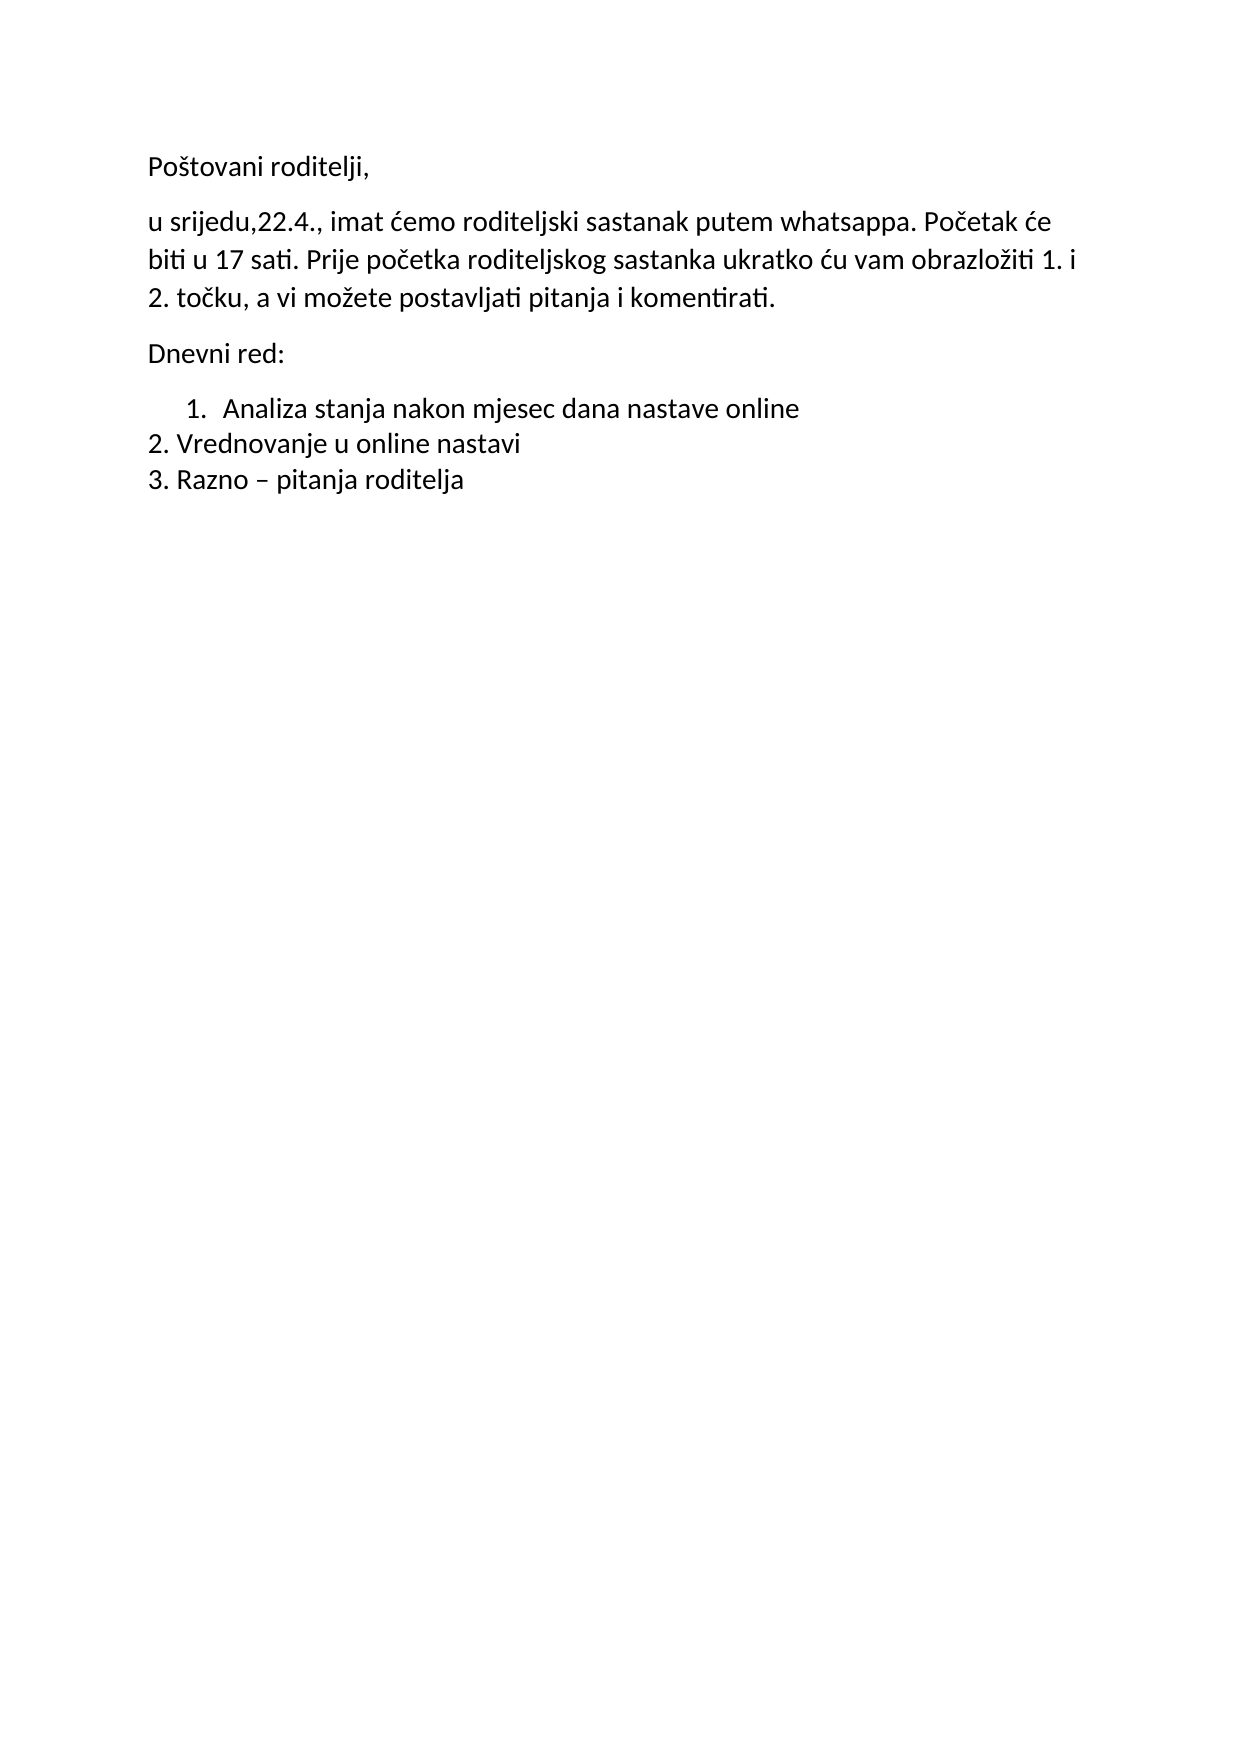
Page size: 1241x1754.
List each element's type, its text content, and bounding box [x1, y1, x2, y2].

text Poštovani roditelji, [148, 148, 1093, 183]
text Dnevni red: [148, 335, 1093, 370]
list Analiza stanja nakon mjesec dana nastave online [185, 390, 1093, 425]
text u srijedu,22.4., imat ćemo roditeljski sastanak putem whatsappa. Početak će biti u 17 sati. Prije početka roditeljskog sastanka ukratko ću vam obrazložiti 1. i 2. točku, a vi možete postavljati pitanja i komentirati. [148, 203, 1093, 315]
text 3. Razno – pitanja roditelja [148, 461, 1093, 497]
text 2. Vrednovanje u online nastavi [148, 425, 1093, 461]
